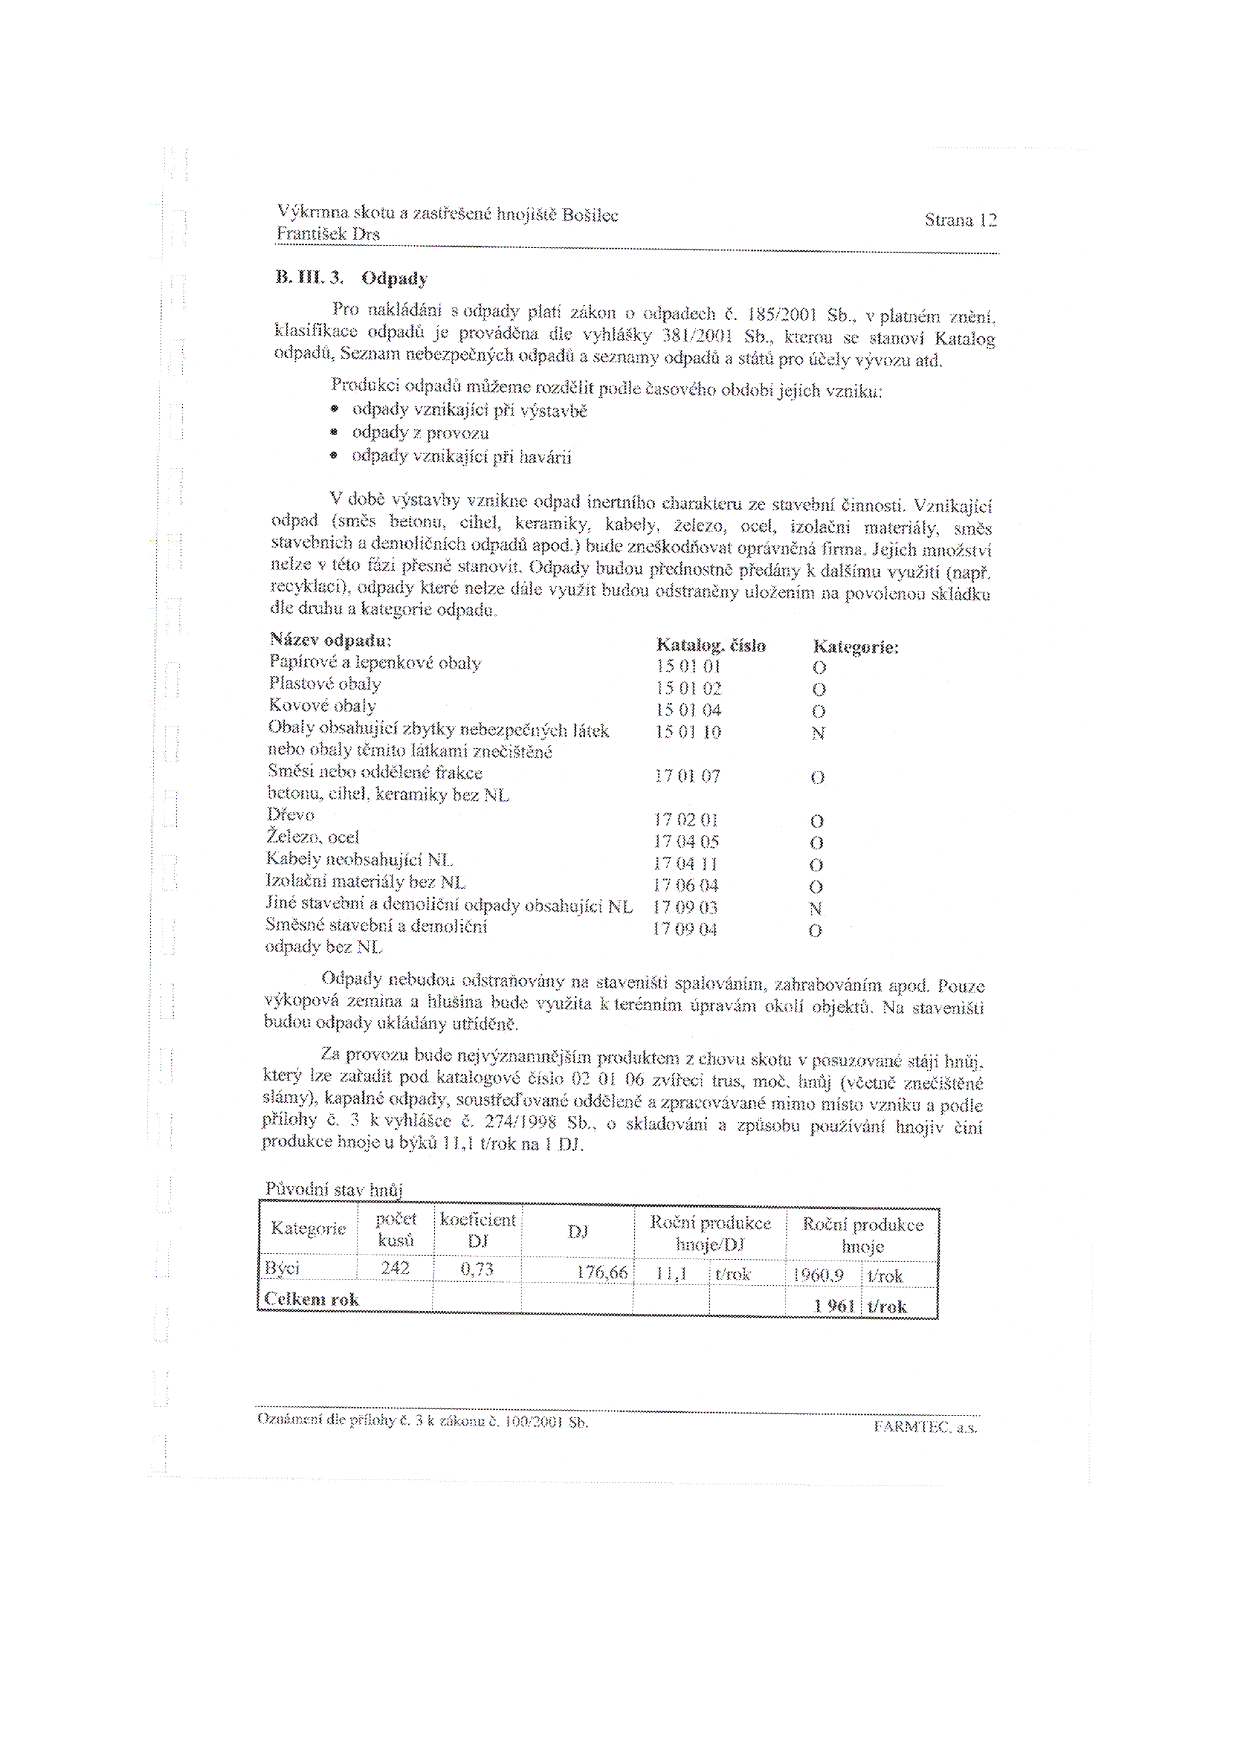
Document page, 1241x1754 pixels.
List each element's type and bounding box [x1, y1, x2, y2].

picture [147, 147, 1093, 1486]
